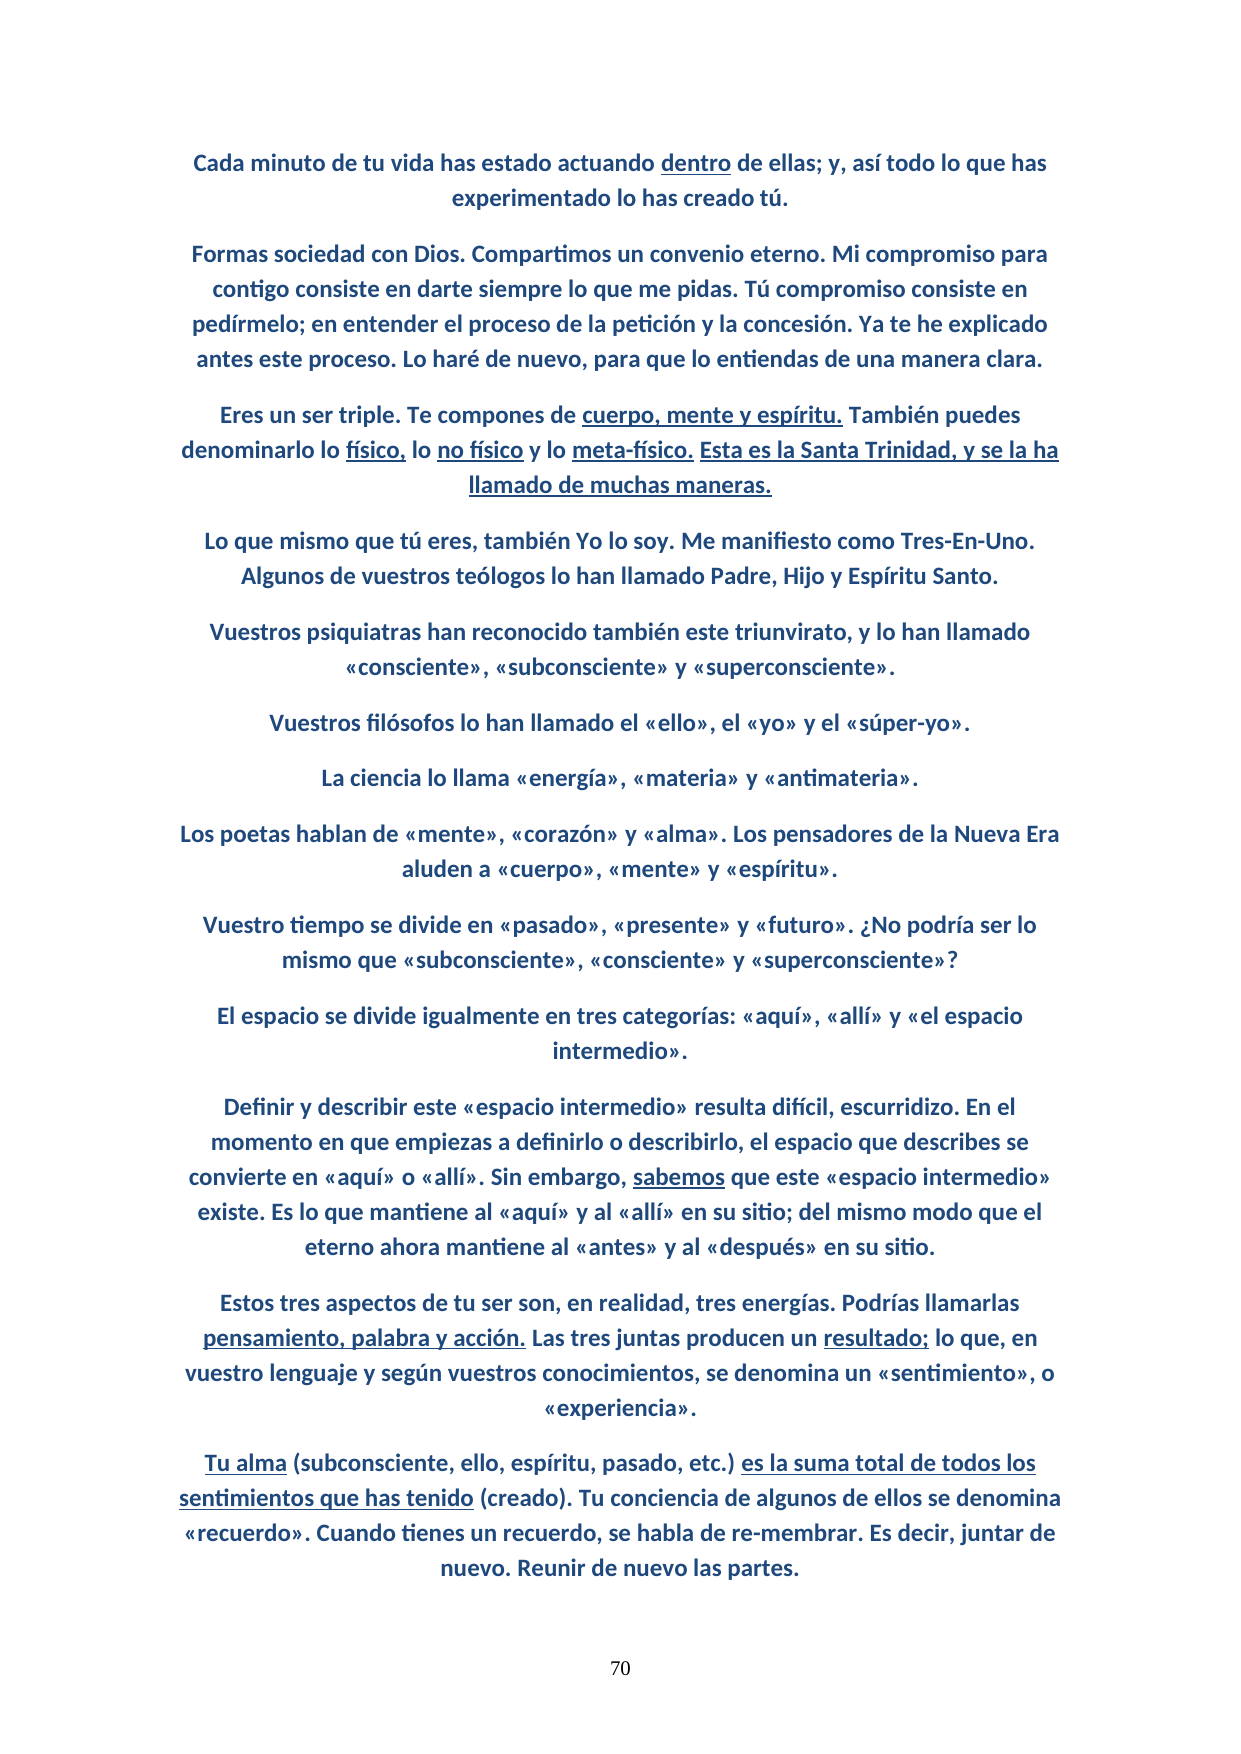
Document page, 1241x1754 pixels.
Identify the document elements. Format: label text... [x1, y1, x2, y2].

text Lo que mismo que tú eres, también Yo lo soy. Me manifiesto como Tres-En-Uno. Algunos de vuestros teólogos lo han llamado Padre, Hijo y Espíritu Santo. [177, 525, 1063, 591]
text Vuestros psiquiatras han reconocido también este triunvirato, y lo han llamado «consciente», «subconsciente» y «superconsciente». [177, 616, 1063, 681]
text Cada minuto de tu vida has estado actuando dentro de ellas; y, así todo lo que has experimentado lo has creado tú. [177, 148, 1063, 213]
text Los poetas hablan de «mente», «corazón» y «alma». Los pensadores de la Nueva Era aluden a «cuerpo», «mente» y «espíritu». [177, 818, 1063, 884]
text El espacio se divide igualmente en tres categorías: «aquí», «allí» y «el espacio intermedio». [177, 1000, 1063, 1066]
text Formas sociedad con Dios. Compartimos un convenio eterno. Mi compromiso para contigo consiste en darte siempre lo que me pidas. Tú compromiso consiste en pedírmelo; en entender el proceso de la petición y la concesión. Ya te he explicado antes este proceso. Lo haré de nuevo, para que lo entiendas de una manera clara. [177, 238, 1063, 374]
text Vuestro tiempo se divide en «pasado», «presente» y «futuro». ¿No podría ser lo mismo que «subconsciente», «consciente» y «superconsciente»? [177, 909, 1063, 975]
text Estos tres aspectos de tu ser son, en realidad, tres energías. Podrías llamarlas pensamiento, palabra y acción. Las tres juntas producen un resultado; lo que, en vuestro lenguaje y según vuestros conocimientos, se denomina un «sentimiento», o «experiencia». [177, 1287, 1063, 1422]
text Tu alma (subconsciente, ello, espíritu, pasado, etc.) es la suma total de todos los sentimientos que has tenido (creado). Tu conciencia de algunos de ellos se denomina «recuerdo». Cuando tienes un recuerdo, se habla de re-membrar. Es decir, juntar de nuevo. Reunir de nuevo las partes. [177, 1448, 1063, 1583]
text Vuestros filósofos lo han llamado el «ello», el «yo» y el «súper-yo». [177, 707, 1063, 737]
text La ciencia lo llama «energía», «materia» y «antimateria». [177, 763, 1063, 793]
text Definir y describir este «espacio intermedio» resulta difícil, escurridizo. En el momento en que empiezas a definirlo o describirlo, el espacio que describes se convierte en «aquí» o «allí». Sin embargo, sabemos que este «espacio intermedio» existe. Es lo que mantiene al «aquí» y al «allí» en su sitio; del mismo modo que el eterno ahora mantiene al «antes» y al «después» en su sitio. [177, 1091, 1063, 1261]
text Eres un ser triple. Te compones de cuerpo, mente y espíritu. También puedes denominarlo lo físico, lo no físico y lo meta-físico. Esta es la Santa Trinidad, y se la ha llamado de muchas maneras. [177, 399, 1063, 500]
